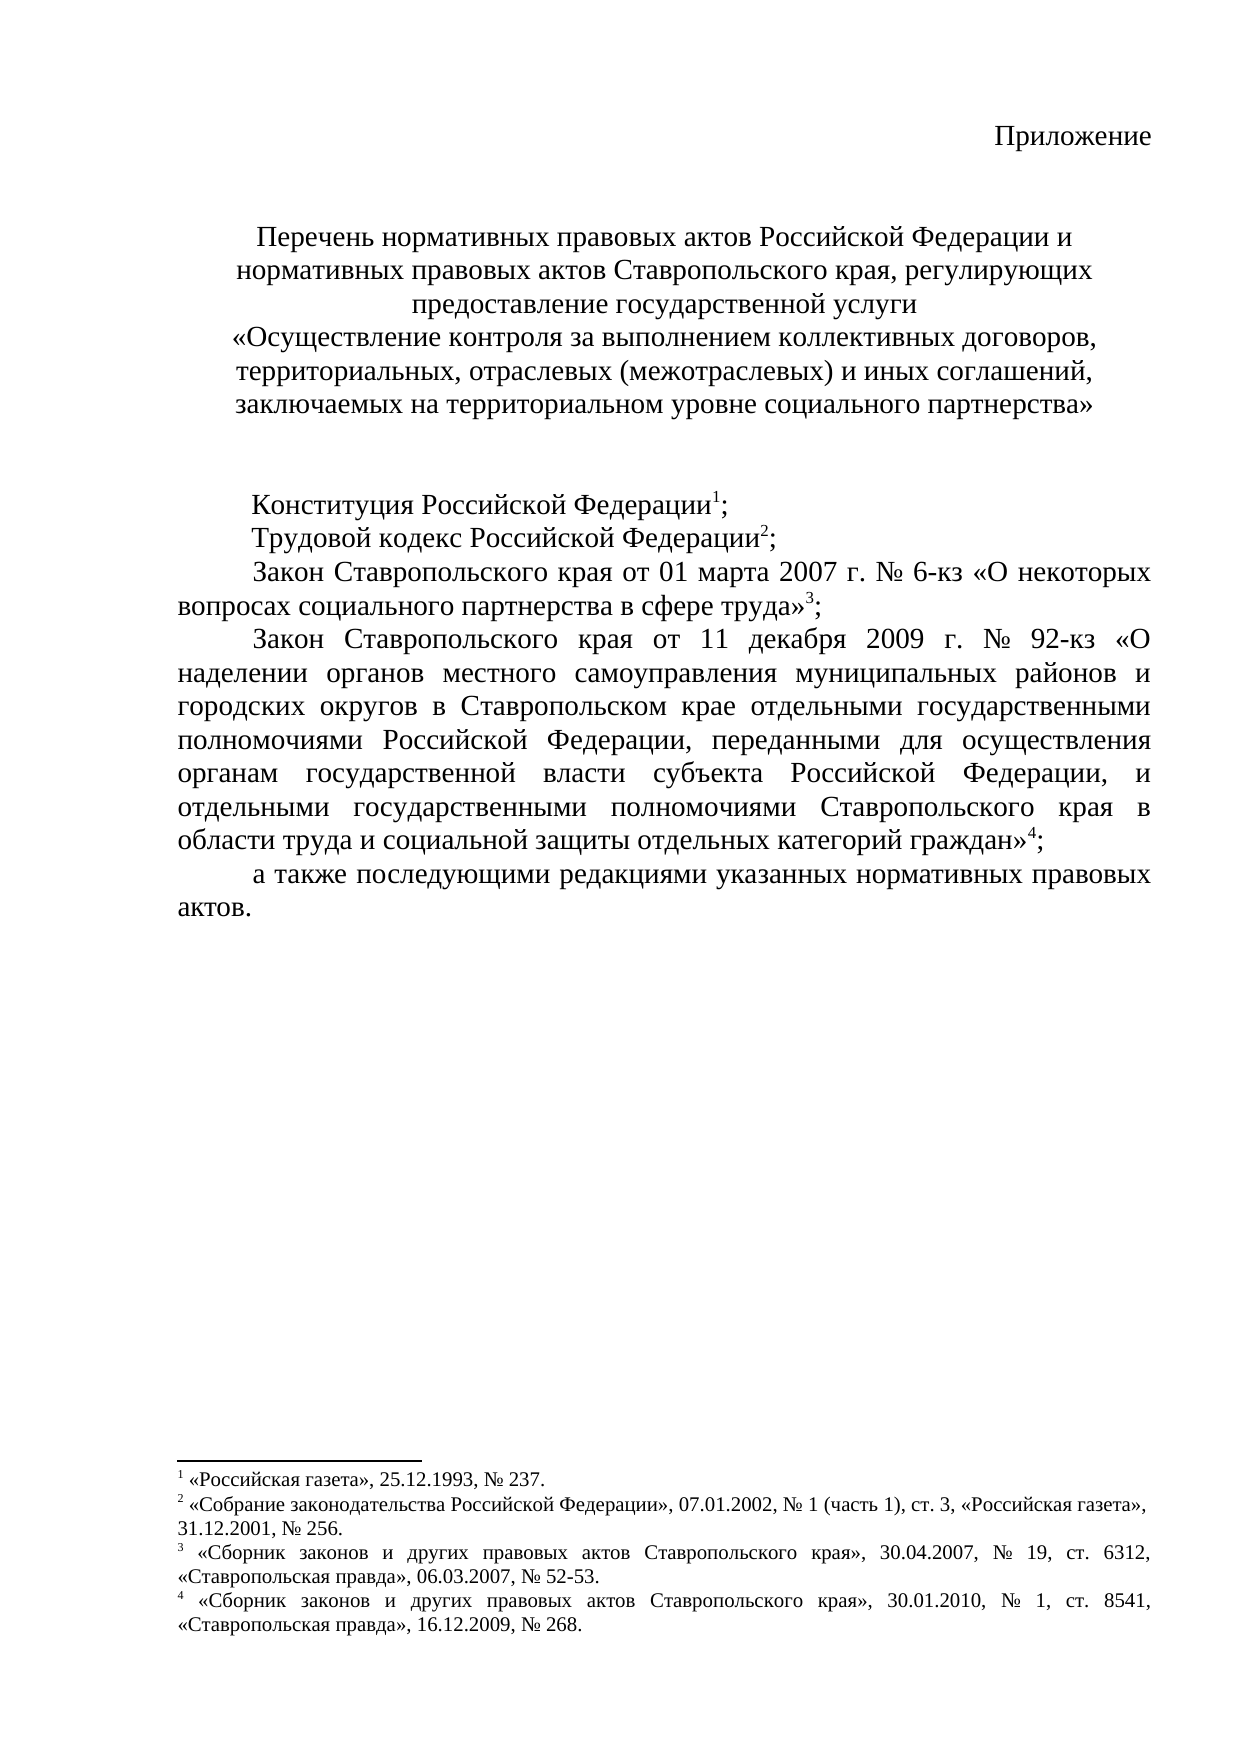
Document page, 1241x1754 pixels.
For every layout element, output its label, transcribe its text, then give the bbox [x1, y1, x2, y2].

text Конституция Российской Федерации; [177, 487, 1152, 521]
text Приложение [177, 118, 1152, 152]
text Трудовой кодекс Российской Федерации; [177, 521, 1152, 554]
text Закон Ставропольского края от 01 марта . № 6-кз «О некоторых вопросах социального партнерства в сфере труда»; [177, 554, 1152, 621]
text Закон Ставропольского края от 11 декабря . № 92-кз «О наделении органов местного самоуправления муниципальных районов и городских округов в Ставропольском крае отдельными государственными полномочиями Российской Федерации, переданными для осуществления органам государственной власти субъекта Российской Федерации, и отдельными государственными полномочиями Ставропольского края в области труда и социальной защиты отдельных категорий граждан»; [177, 621, 1152, 856]
text Перечень нормативных правовых актов Российской Федерации и нормативных правовых актов Ставропольского края, регулирующих предоставление государственной услуги [177, 219, 1152, 319]
text «Осуществление контроля за выполнением коллективных договоров, территориальных, отраслевых (межотраслевых) и иных соглашений, заключаемых на территориальном уровне социального партнерства» [177, 319, 1152, 420]
text а также последующими редакциями указанных нормативных правовых актов. [177, 856, 1152, 923]
